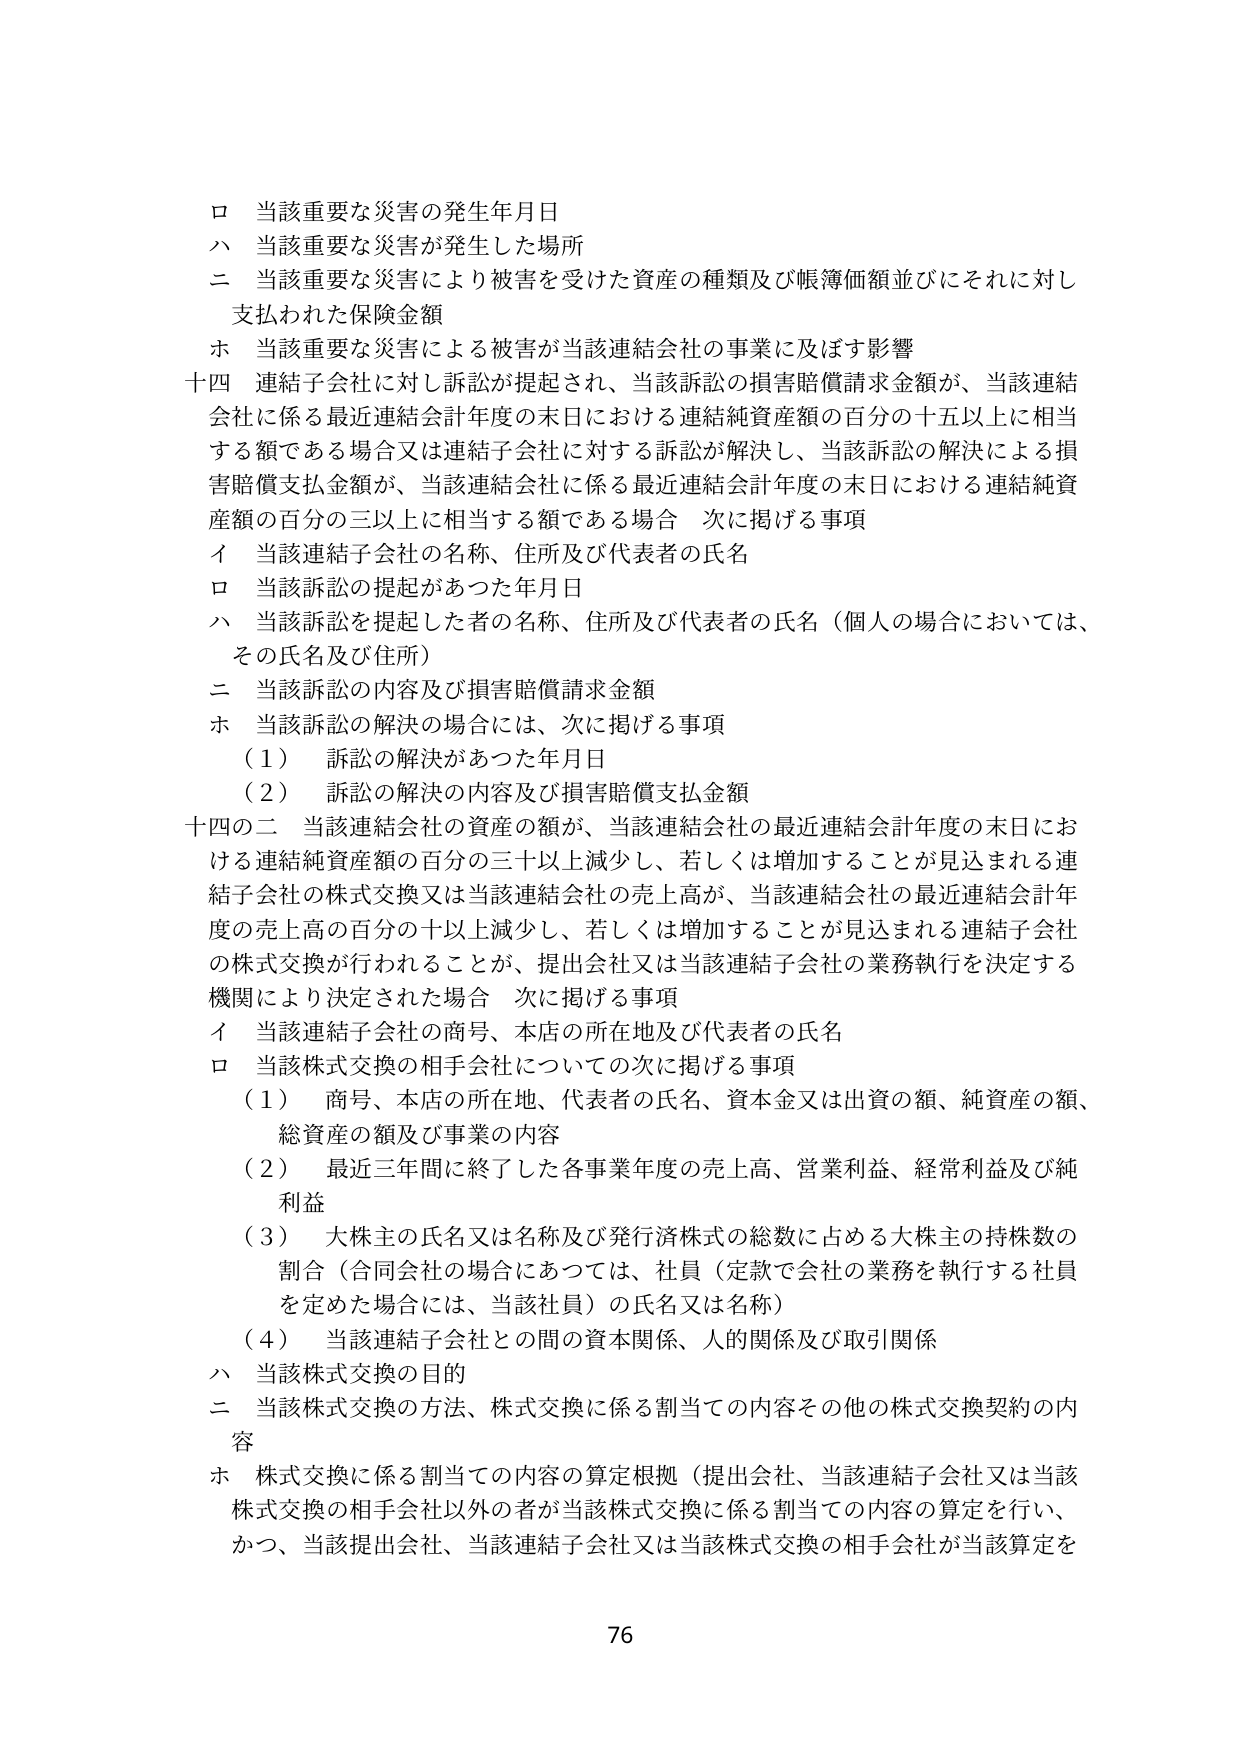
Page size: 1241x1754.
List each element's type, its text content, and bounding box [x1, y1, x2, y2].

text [207, 1458, 1079, 1560]
text （４） 当該連結子会社との間の資本関係、人的関係及び取引関係 [230, 1321, 1079, 1355]
text （１） 商号、本店の所在地、代表者の氏名、資本金又は出資の額、純資産の額、総資産の額及び事業の内容 [230, 1082, 1079, 1150]
text ニ 当該株式交換の方法、株式交換に係る割当ての内容その他の株式交換契約の内容 [207, 1389, 1079, 1458]
text イ 当該連結子会社の商号、本店の所在地及び代表者の氏名 [207, 1014, 1079, 1048]
text イ 当該連結子会社の名称、住所及び代表者の氏名 [207, 535, 1079, 569]
text 十四の二 当該連結会社の資産の額が、当該連結会社の最近連結会計年度の末日における連結純資産額の百分の三十以上減少し、若しくは増加することが見込まれる連結子会社の株式交換又は当該連結会社の売上高が、当該連結会社の最近連結会計年度の売上高の百分の十以上減少し、若しくは増加することが見込まれる連結子会社の株式交換が行われることが、提出会社又は当該連結子会社の業務執行を決定する機関により決定された場合 次に掲げる事項 [184, 809, 1079, 1014]
text ホ 当該重要な災害による被害が当該連結会社の事業に及ぼす影響 [207, 330, 1079, 364]
text ロ 当該株式交換の相手会社についての次に掲げる事項 [207, 1048, 1079, 1082]
text （１） 訴訟の解決があつた年月日 [230, 740, 1079, 774]
text ニ 当該訴訟の内容及び損害賠償請求金額 [207, 672, 1079, 706]
text ロ 当該重要な災害の発生年月日 [207, 194, 1079, 228]
text ニ 当該重要な災害により被害を受けた資産の種類及び帳簿価額並びにそれに対し支払われた保険金額 [207, 262, 1079, 330]
text ハ 当該重要な災害が発生した場所 [207, 228, 1079, 262]
text （２） 最近三年間に終了した各事業年度の売上高、営業利益、経常利益及び純利益 [230, 1150, 1079, 1219]
text ホ 当該訴訟の解決の場合には、次に掲げる事項 [207, 706, 1079, 740]
text 十四 連結子会社に対し訴訟が提起され、当該訴訟の損害賠償請求金額が、当該連結会社に係る最近連結会計年度の末日における連結純資産額の百分の十五以上に相当する額である場合又は連結子会社に対する訴訟が解決し、当該訴訟の解決による損害賠償支払金額が、当該連結会社に係る最近連結会計年度の末日における連結純資産額の百分の三以上に相当する額である場合 次に掲げる事項 [184, 364, 1079, 535]
text （３） 大株主の氏名又は名称及び発行済株式の総数に占める大株主の持株数の割合（合同会社の場合にあつては、社員（定款で会社の業務を執行する社員を定めた場合には、当該社員）の氏名又は名称） [230, 1219, 1079, 1321]
text ハ 当該訴訟を提起した者の名称、住所及び代表者の氏名（個人の場合においては、その氏名及び住所） [207, 604, 1079, 672]
text （２） 訴訟の解決の内容及び損害賠償支払金額 [230, 774, 1079, 809]
text ロ 当該訴訟の提起があつた年月日 [207, 569, 1079, 604]
text ハ 当該株式交換の目的 [207, 1355, 1079, 1389]
